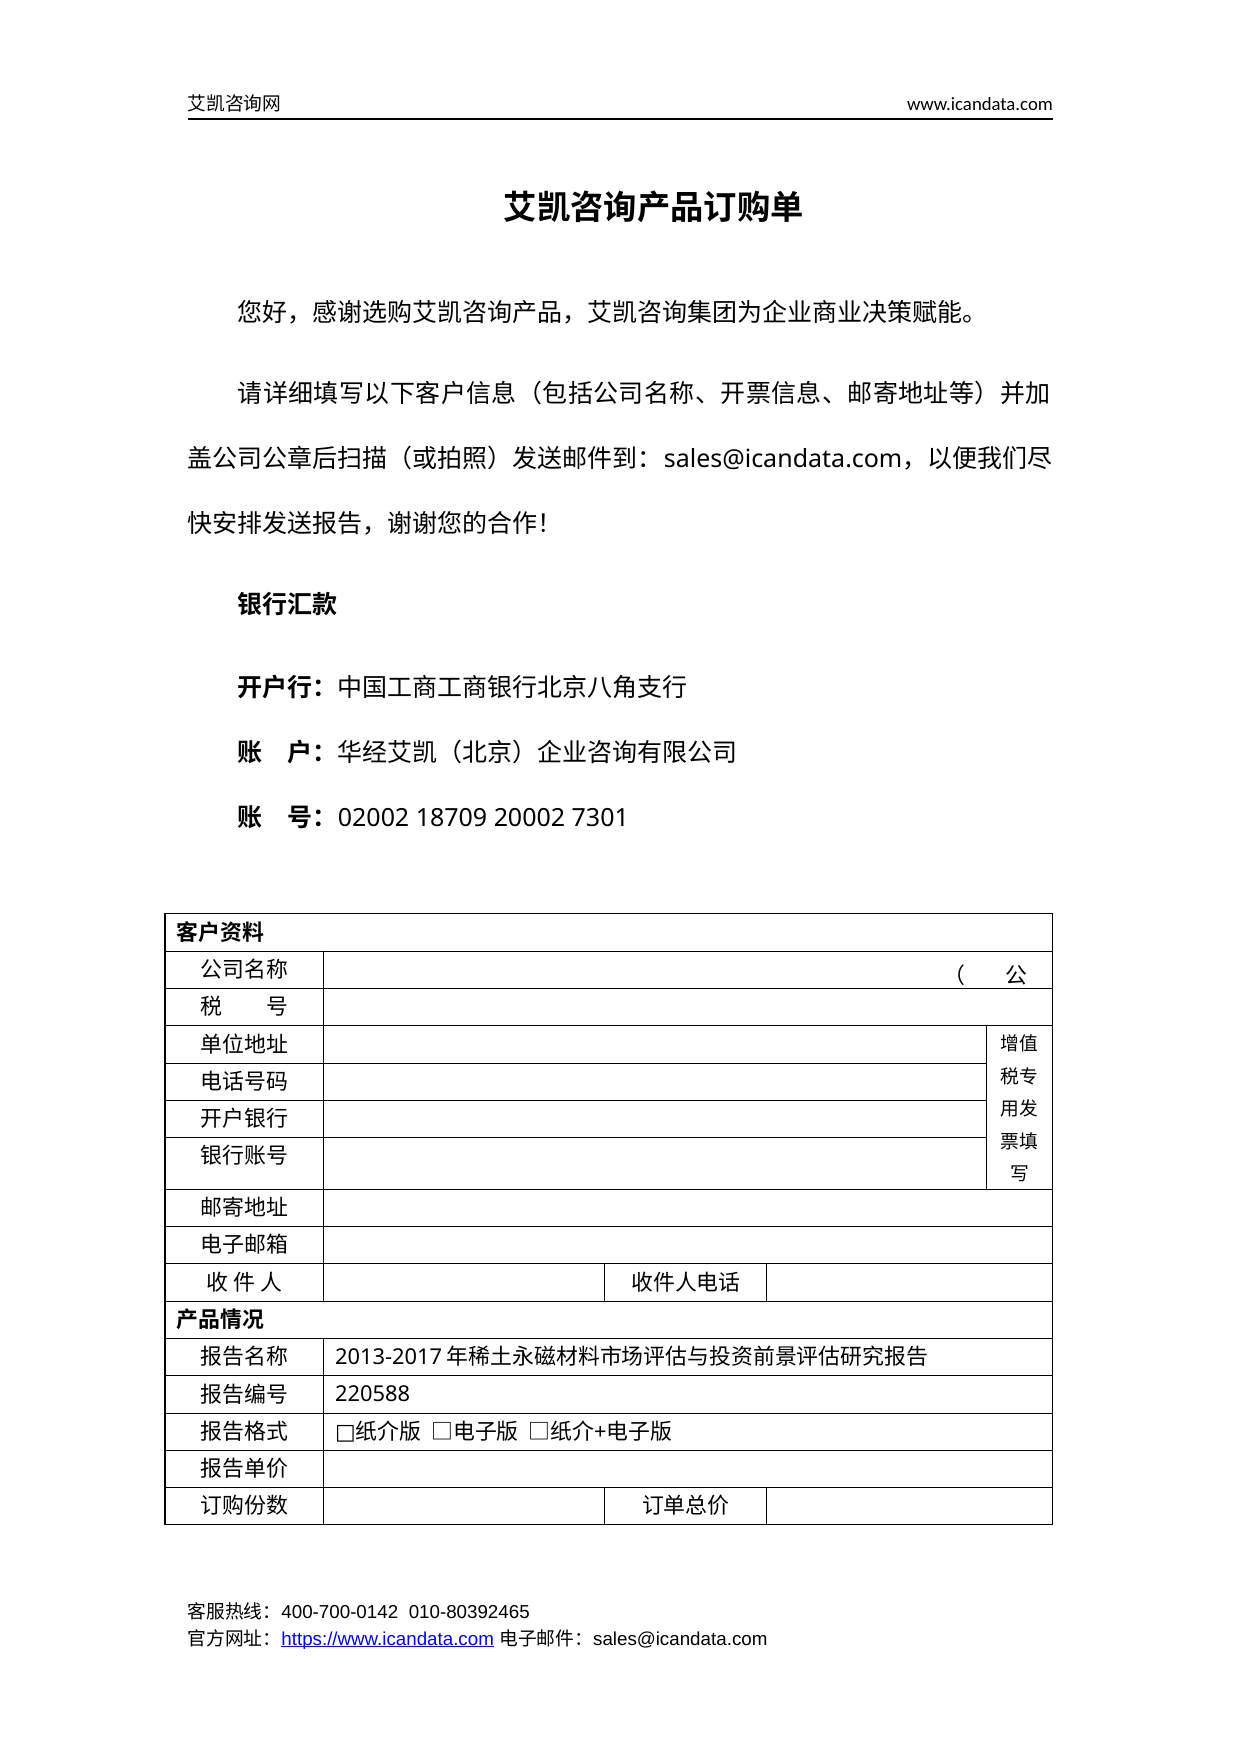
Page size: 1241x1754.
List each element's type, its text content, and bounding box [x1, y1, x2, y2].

table_cell [324, 1488, 604, 1524]
table_cell [767, 1264, 1052, 1301]
table_cell 收件人电话 [605, 1264, 766, 1301]
table_cell [324, 1138, 986, 1189]
table_cell [324, 989, 1052, 1025]
table_header 客户资料 [166, 914, 1052, 951]
table_cell [324, 1190, 1052, 1226]
text 您好，感谢选购艾凯咨询产品，艾凯咨询集团为企业商业决策赋能。 [187, 278, 1053, 343]
table_cell 订购份数 [166, 1488, 323, 1524]
table_cell [324, 1026, 986, 1062]
text 银行汇款 [187, 570, 1053, 635]
table_cell [767, 1488, 1052, 1524]
text 艾凯咨询产品订购单 [187, 172, 1053, 237]
text 开户行：中国工商工商银行北京八角支行 [187, 653, 1053, 718]
table_cell 报告名称 [166, 1339, 323, 1375]
table_cell [324, 952, 1052, 988]
table_cell 报告编号 [166, 1376, 323, 1412]
table_cell 报告格式 [166, 1414, 323, 1450]
table_cell [324, 1264, 604, 1301]
table_cell 订单总价 [605, 1488, 766, 1524]
table_cell 税 号 [166, 989, 323, 1025]
table_cell 开户银行 [166, 1101, 323, 1137]
table_cell 220588 [324, 1376, 1052, 1412]
table_cell 单位地址 [166, 1026, 323, 1062]
table_cell 报告单价 [166, 1451, 323, 1487]
table_cell [324, 1451, 1052, 1487]
table_cell [324, 1101, 986, 1137]
table_cell [324, 1064, 986, 1100]
table_cell 产品情况 [166, 1302, 1052, 1338]
table_cell [324, 1227, 1052, 1263]
text 请详细填写以下客户信息（包括公司名称、开票信息、邮寄地址等）并加盖公司公章后扫描（或拍照）发送邮件到：sales@icandata.com，以便我们尽快安排发送报告，谢谢您的合作！ [187, 359, 1053, 554]
text 账 户：华经艾凯（北京）企业咨询有限公司 [187, 718, 1053, 783]
table_cell 电子邮箱 [166, 1227, 323, 1263]
table_cell 公司名称 [166, 952, 323, 988]
table_cell □纸介版 □电子版 □纸介+电子版 [324, 1414, 1052, 1450]
table_cell 银行账号 [166, 1138, 323, 1189]
table_cell 2013-2017年稀土永磁材料市场评估与投资前景评估研究报告 [324, 1339, 1052, 1375]
table_cell 收 件 人 [166, 1264, 323, 1301]
table_cell 电话号码 [166, 1064, 323, 1100]
table_cell 邮寄地址 [166, 1190, 323, 1226]
table_cell 增值税专用发票填写 [987, 1026, 1052, 1189]
text 账 号：02002 18709 20002 7301 [187, 783, 1053, 848]
